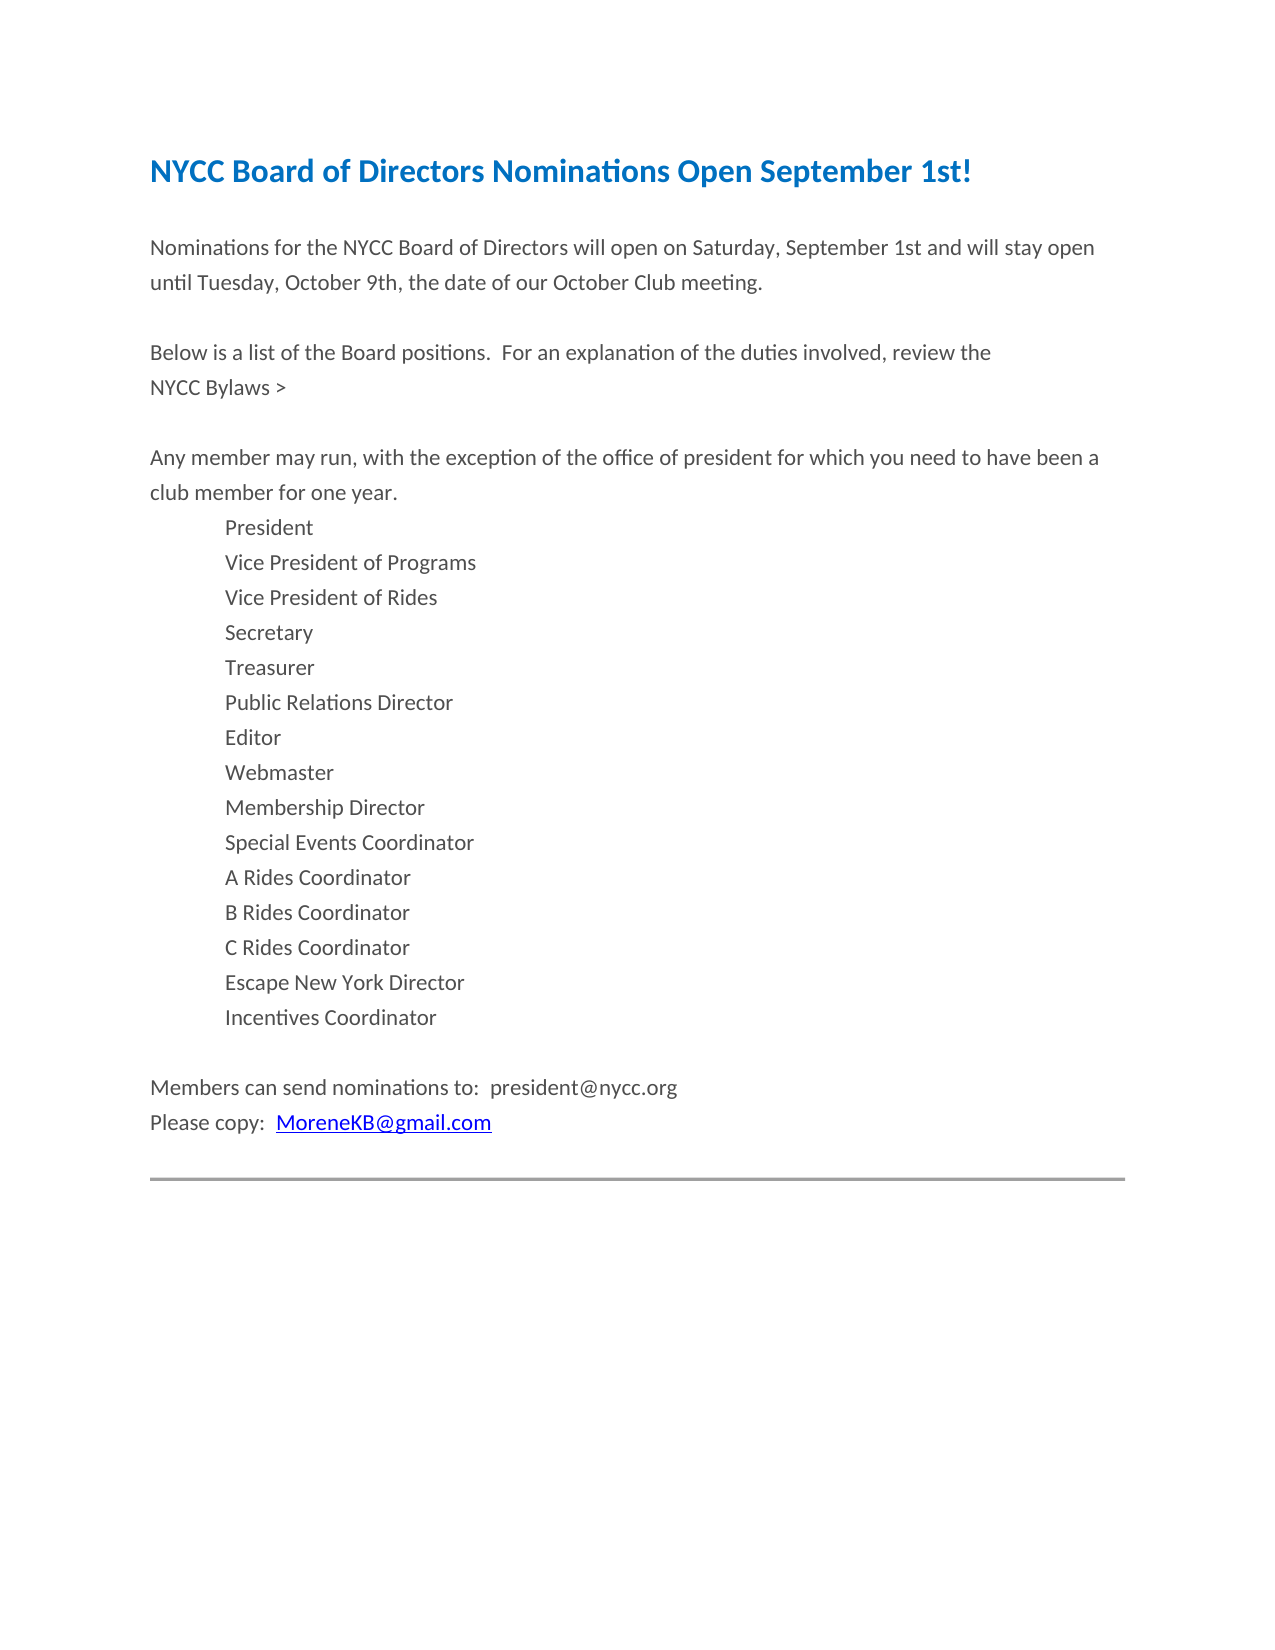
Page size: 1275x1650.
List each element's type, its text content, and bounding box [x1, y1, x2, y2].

text Vice President of Rides [150, 576, 1125, 611]
text Editor [150, 716, 1125, 751]
text Nominations for the NYCC Board of Directors will open on Saturday, September 1st and will stay open until Tuesday, October 9th, the date of our October Club meeting. [150, 226, 1125, 296]
text Membership Director [150, 786, 1125, 821]
text Treasurer [150, 646, 1125, 681]
text Public Relations Director [150, 681, 1125, 716]
text Special Events Coordinator [150, 821, 1125, 856]
text Any member may run, with the exception of the office of president for which you need to have been a club member for one year. [150, 436, 1125, 506]
text Incentives Coordinator [150, 996, 1125, 1031]
text NYCC Board of Directors Nominations Open September 1st! [150, 150, 1125, 191]
text Escape New York Director [150, 961, 1125, 996]
text Secretary [150, 611, 1125, 646]
text B Rides Coordinator [150, 891, 1125, 926]
text President [150, 506, 1125, 541]
text Vice President of Programs [150, 541, 1125, 576]
text C Rides Coordinator [150, 926, 1125, 961]
text Below is a list of the Board positions. For an explanation of the duties involved, review the [150, 331, 1125, 366]
text A Rides Coordinator [150, 856, 1125, 891]
text Webmaster [150, 751, 1125, 786]
text Please copy: MoreneKB@gmail.com [150, 1101, 1125, 1136]
text Members can send nominations to: president@nycc.org [150, 1066, 1125, 1101]
text NYCC Bylaws > [150, 366, 1125, 401]
